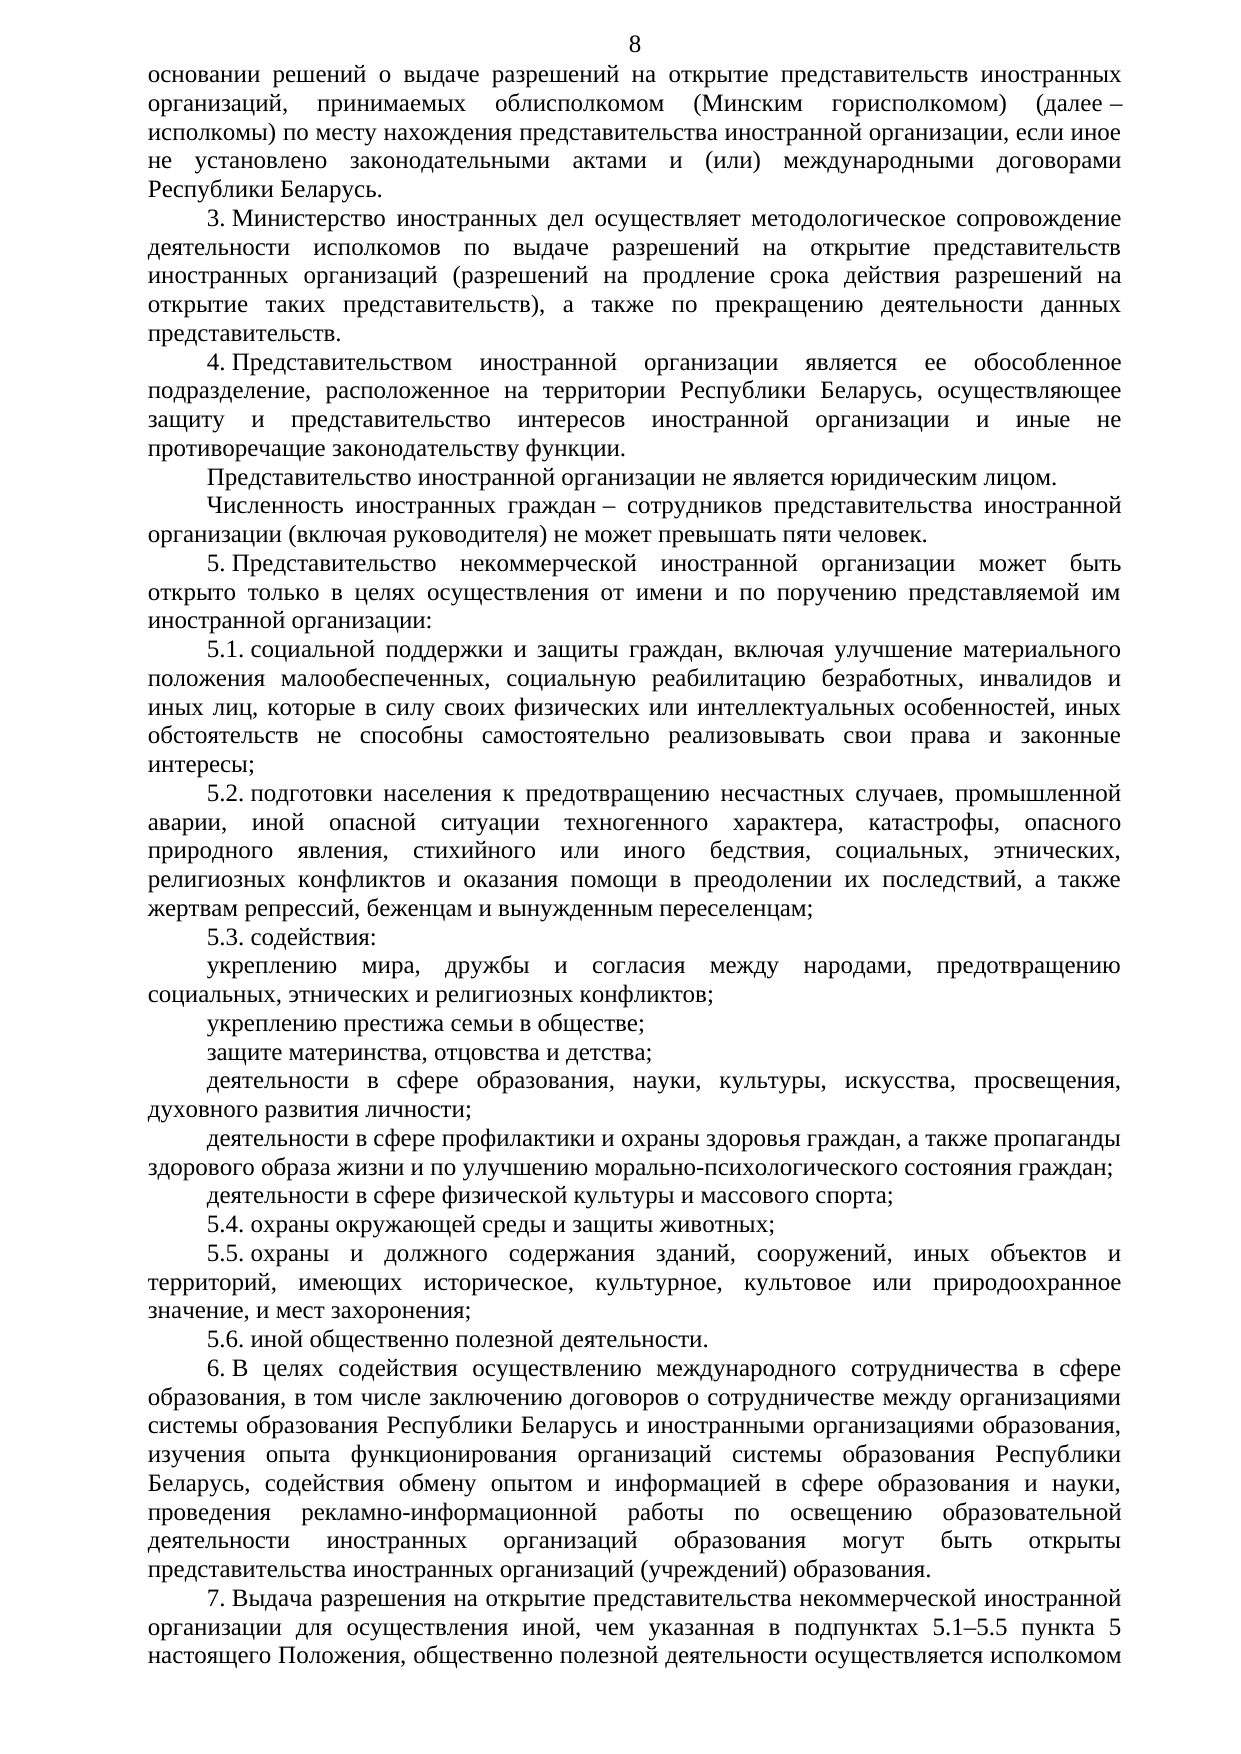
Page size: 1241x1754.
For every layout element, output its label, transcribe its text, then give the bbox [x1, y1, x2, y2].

text 5.3. содействия: [148, 922, 1122, 950]
text 6. В целях содействия осуществлению международного сотрудничества в сфере образования, в том числе заключению договоров о сотрудничестве между организациями системы образования Республики Беларусь и иностранными организациями образования, изучения опыта функционирования организаций системы образования Республики Беларусь, содействия обмену опытом и информацией в сфере образования и науки, проведения рекламно-информационной работы по освещению образовательной деятельности иностранных организаций образования могут быть открыты представительства иностранных организаций (учреждений) образования. [148, 1353, 1122, 1583]
text Численность иностранных граждан – сотрудников представительства иностранной организации (включая руководителя) не может превышать пяти человек. [148, 490, 1122, 548]
text 5.4. охраны окружающей среды и защиты животных; [148, 1209, 1122, 1238]
text 4. Представительством иностранной организации является ее обособленное подразделение, расположенное на территории Республики Беларусь, осуществляющее защиту и представительство интересов иностранной организации и иные не противоречащие законодательству функции. [148, 347, 1122, 462]
text 5.2. подготовки населения к предотвращению несчастных случаев, промышленной аварии, иной опасной ситуации техногенного характера, катастрофы, опасного природного явления, стихийного или иного бедствия, социальных, этнических, религиозных конфликтов и оказания помощи в преодолении их последствий, а также жертвам репрессий, беженцам и вынужденным переселенцам; [148, 778, 1122, 922]
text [148, 1583, 1122, 1669]
text 3. Министерство иностранных дел осуществляет методологическое сопровождение деятельности исполкомов по выдаче разрешений на открытие представительств иностранных организаций (разрешений на продление срока действия разрешений на открытие таких представительств), а также по прекращению деятельности данных представительств. [148, 203, 1122, 347]
text укреплению мира, дружбы и согласия между народами, предотвращению социальных, этнических и религиозных конфликтов; [148, 950, 1122, 1008]
text 5.5. охраны и должного содержания зданий, сооружений, иных объектов и территорий, имеющих историческое, культурное, культовое или природоохранное значение, и мест захоронения; [148, 1238, 1122, 1324]
text деятельности в сфере образования, науки, культуры, искусства, просвещения, духовного развития личности; [148, 1065, 1122, 1123]
text 5.1. социальной поддержки и защиты граждан, включая улучшение материального положения малообеспеченных, социальную реабилитацию безработных, инвалидов и иных лиц, которые в силу своих физических или интеллектуальных особенностей, иных обстоятельств не способны самостоятельно реализовывать свои права и законные интересы; [148, 634, 1122, 778]
text деятельности в сфере физической культуры и массового спорта; [148, 1180, 1122, 1209]
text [148, 59, 1122, 203]
text защите материнства, отцовства и детства; [148, 1037, 1122, 1065]
text укреплению престижа семьи в обществе; [148, 1008, 1122, 1037]
text Представительство иностранной организации не является юридическим лицом. [148, 462, 1122, 490]
text деятельности в сфере профилактики и охраны здоровья граждан, а также пропаганды здорового образа жизни и по улучшению морально-психологического состояния граждан; [148, 1123, 1122, 1180]
text 5.6. иной общественно полезной деятельности. [148, 1324, 1122, 1353]
text 5. Представительство некоммерческой иностранной организации может быть открыто только в целях осуществления от имени и по поручению представляемой им иностранной организации: [148, 548, 1122, 634]
